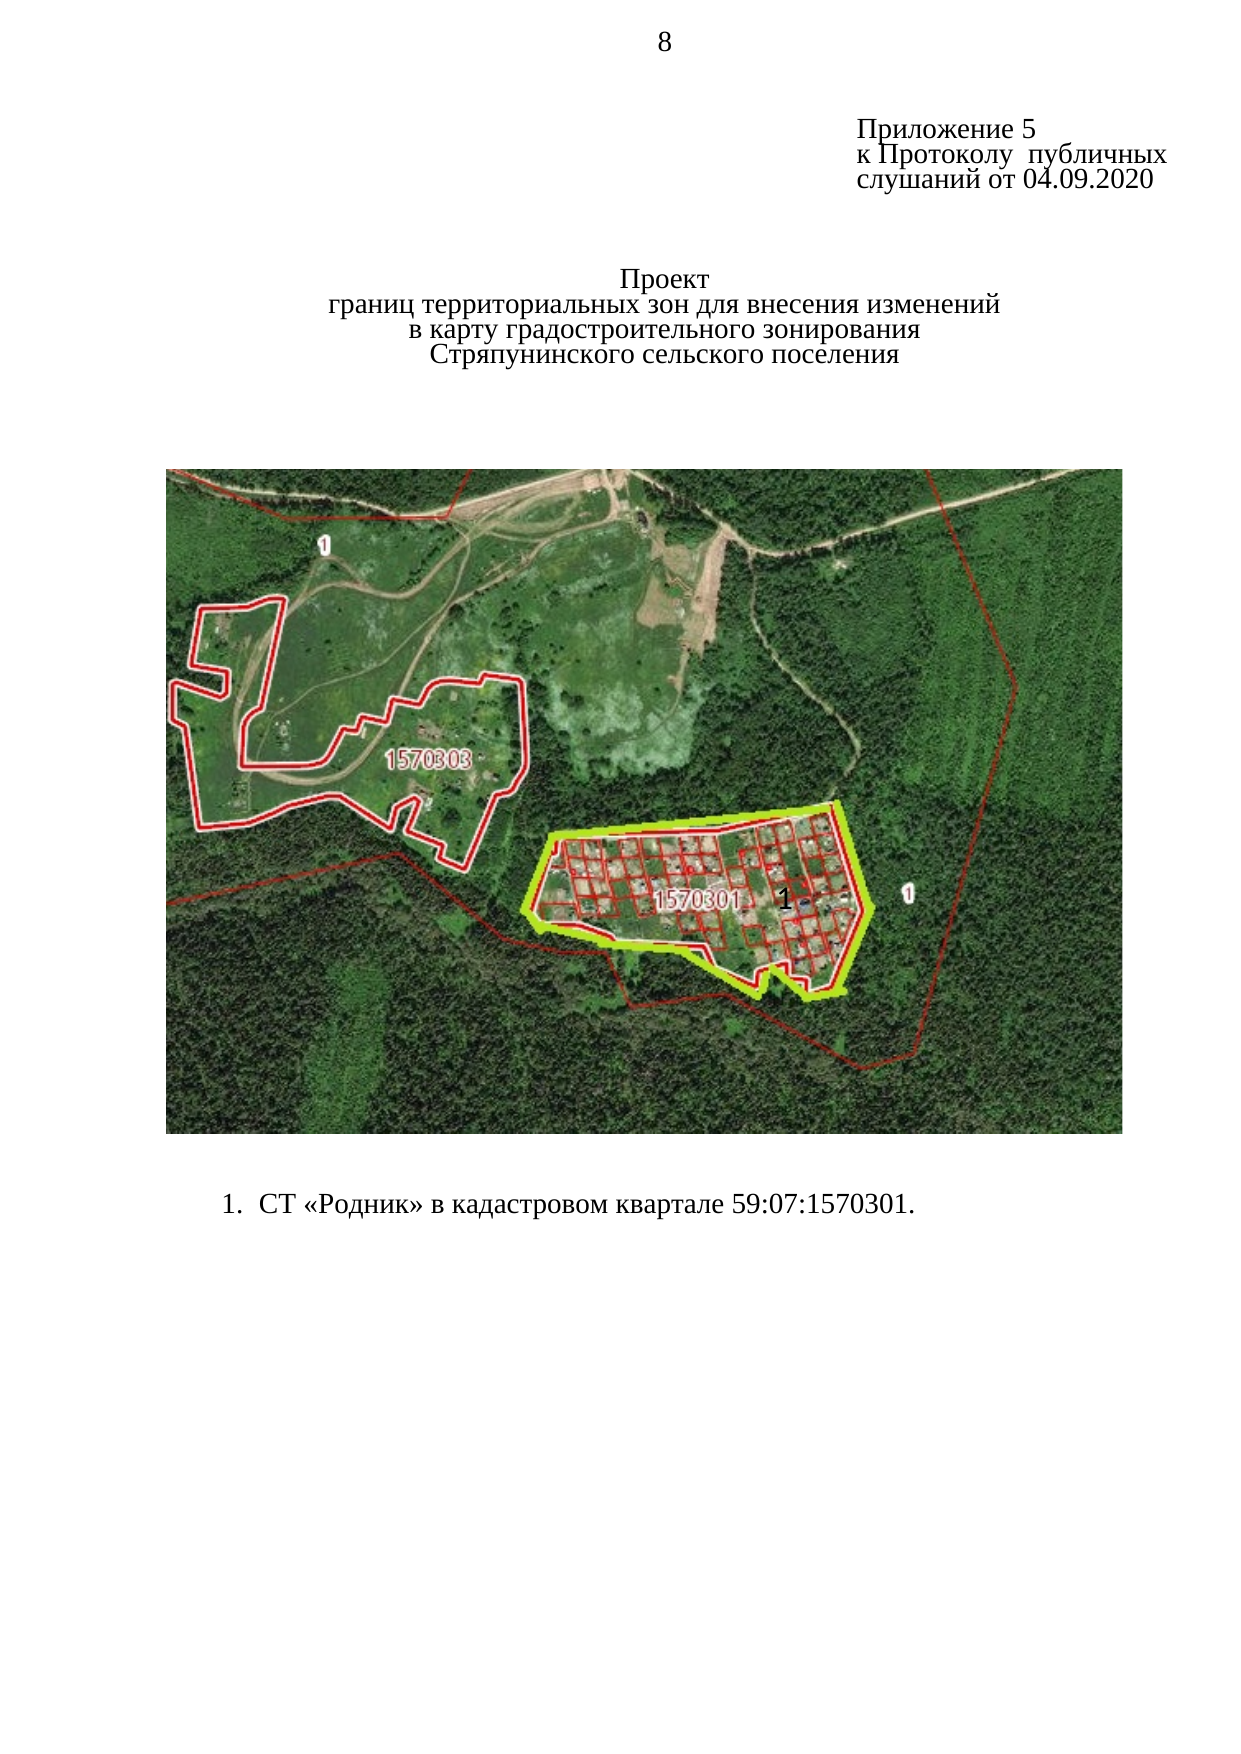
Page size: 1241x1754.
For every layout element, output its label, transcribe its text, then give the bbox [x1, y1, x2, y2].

text границ территориальных зон для внесения изменений [148, 293, 1181, 318]
picture [166, 469, 1123, 1134]
text Приложение 5 [856, 118, 1181, 143]
list СТ «Родник» в кадастровом квартале 59:07:1570301. [221, 1193, 1181, 1218]
text Стряпунинского сельского поселения [148, 343, 1181, 368]
text в карту градостроительного зонирования [148, 318, 1181, 343]
text Проект [148, 268, 1181, 293]
text к Протоколу публичных [856, 143, 1181, 168]
text слушаний от 04.09.2020 [856, 168, 1181, 193]
